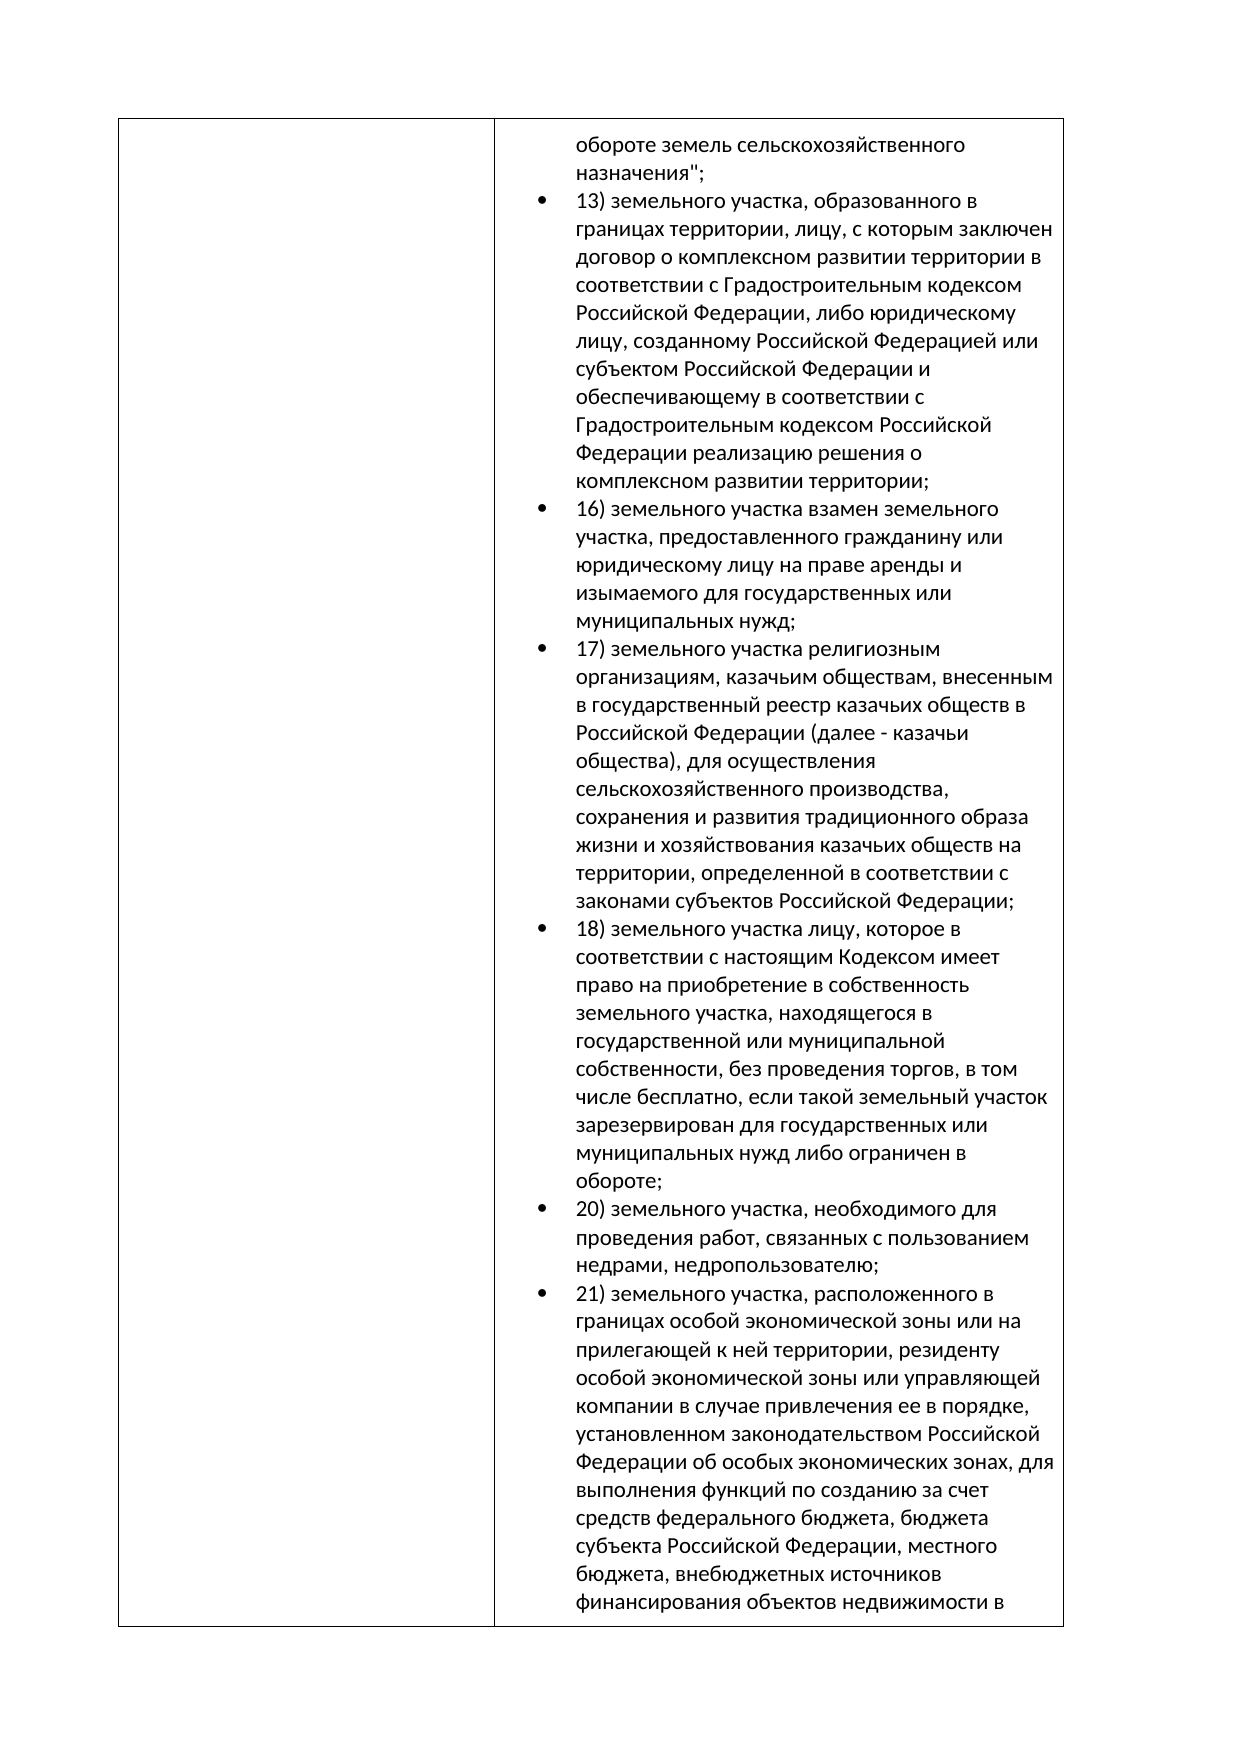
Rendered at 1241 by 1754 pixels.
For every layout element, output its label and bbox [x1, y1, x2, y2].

table_cell [495, 119, 1063, 1626]
table_cell [119, 119, 494, 1626]
